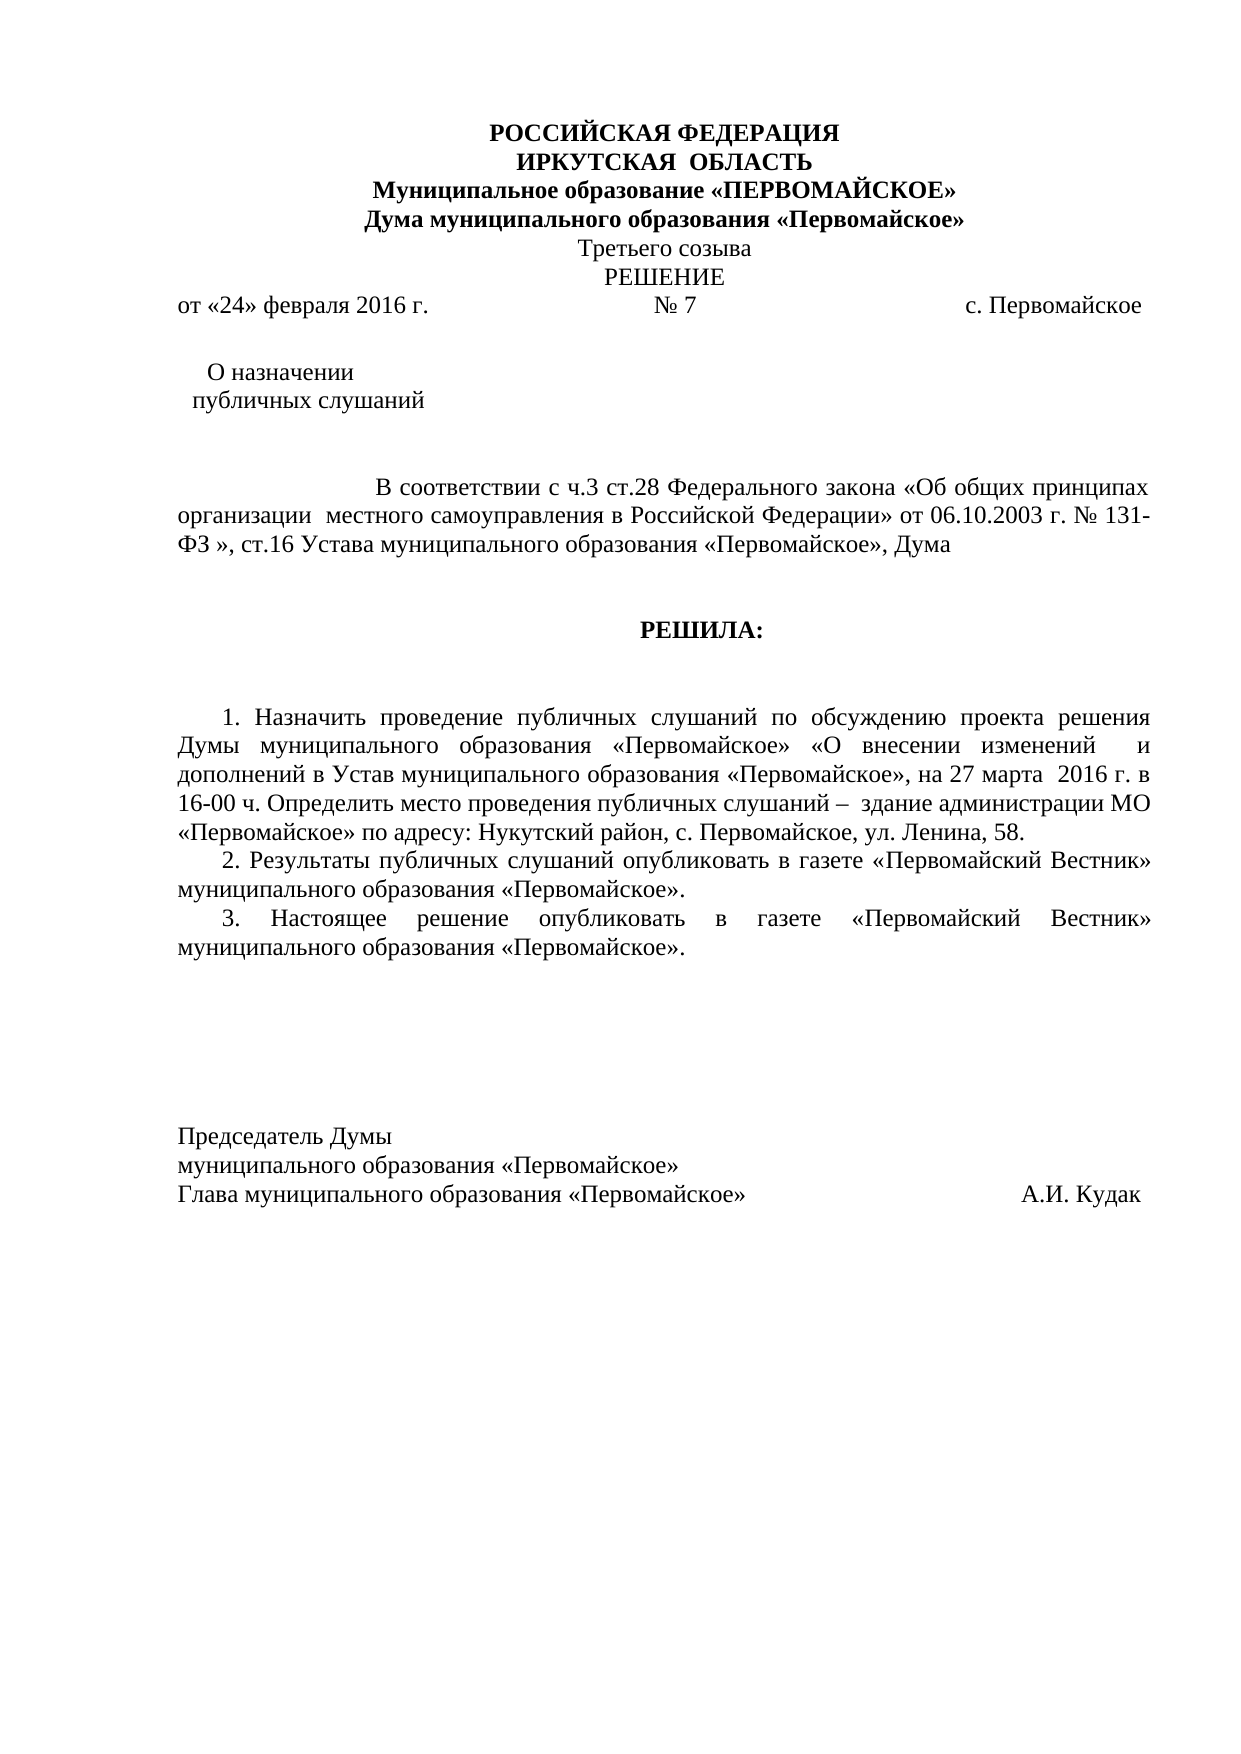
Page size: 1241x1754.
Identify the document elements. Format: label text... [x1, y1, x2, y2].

title РЕШИЛА: [177, 615, 1152, 644]
text муниципального образования «Первомайское» [177, 1150, 1152, 1179]
text РОССИЙСКАЯ ФЕДЕРАЦИЯ [177, 118, 1152, 147]
text РЕШЕНИЕ [177, 262, 1152, 291]
title 3. Настоящее решение опубликовать в газете «Первомайский Вестник» муниципального образования «Первомайское». [177, 903, 1152, 960]
text ИРКУТСКАЯ ОБЛАСТЬ [177, 147, 1152, 176]
title В соответствии с ч.3 ст.28 Федерального закона «Об общих принципах организации местного самоуправления в Российской Федерации» от 06.10.2003 г. № 131-ФЗ », ст.16 Устава муниципального образования «Первомайское», Дума [177, 472, 1152, 558]
text Муниципальное образование «ПЕРВОМАЙСКОЕ» [177, 176, 1152, 204]
title 2. Результаты публичных слушаний опубликовать в газете «Первомайский Вестник» муниципального образования «Первомайское». [177, 845, 1152, 903]
title О назначении [177, 357, 1152, 385]
text от «24» февраля 2016 г. № 7 с. Первомайское [177, 291, 1152, 319]
text Председатель Думы [177, 1121, 1152, 1150]
text Дума муниципального образования «Первомайское» [177, 204, 1152, 233]
text Третьего созыва [177, 233, 1152, 262]
text 1. Назначить проведение публичных слушаний по обсуждению проекта решения Думы муниципального образования «Первомайское» «О внесении изменений и дополнений в Устав муниципального образования «Первомайское», на 27 марта 2016 г. в 16-00 ч. Определить место проведения публичных слушаний – здание администрации МО «Первомайское» по адресу: Нукутский район, с. Первомайское, ул. Ленина, 58. [177, 702, 1152, 845]
text Глава муниципального образования «Первомайское» А.И. Кудак [177, 1179, 1152, 1207]
title публичных слушаний [177, 385, 1152, 414]
